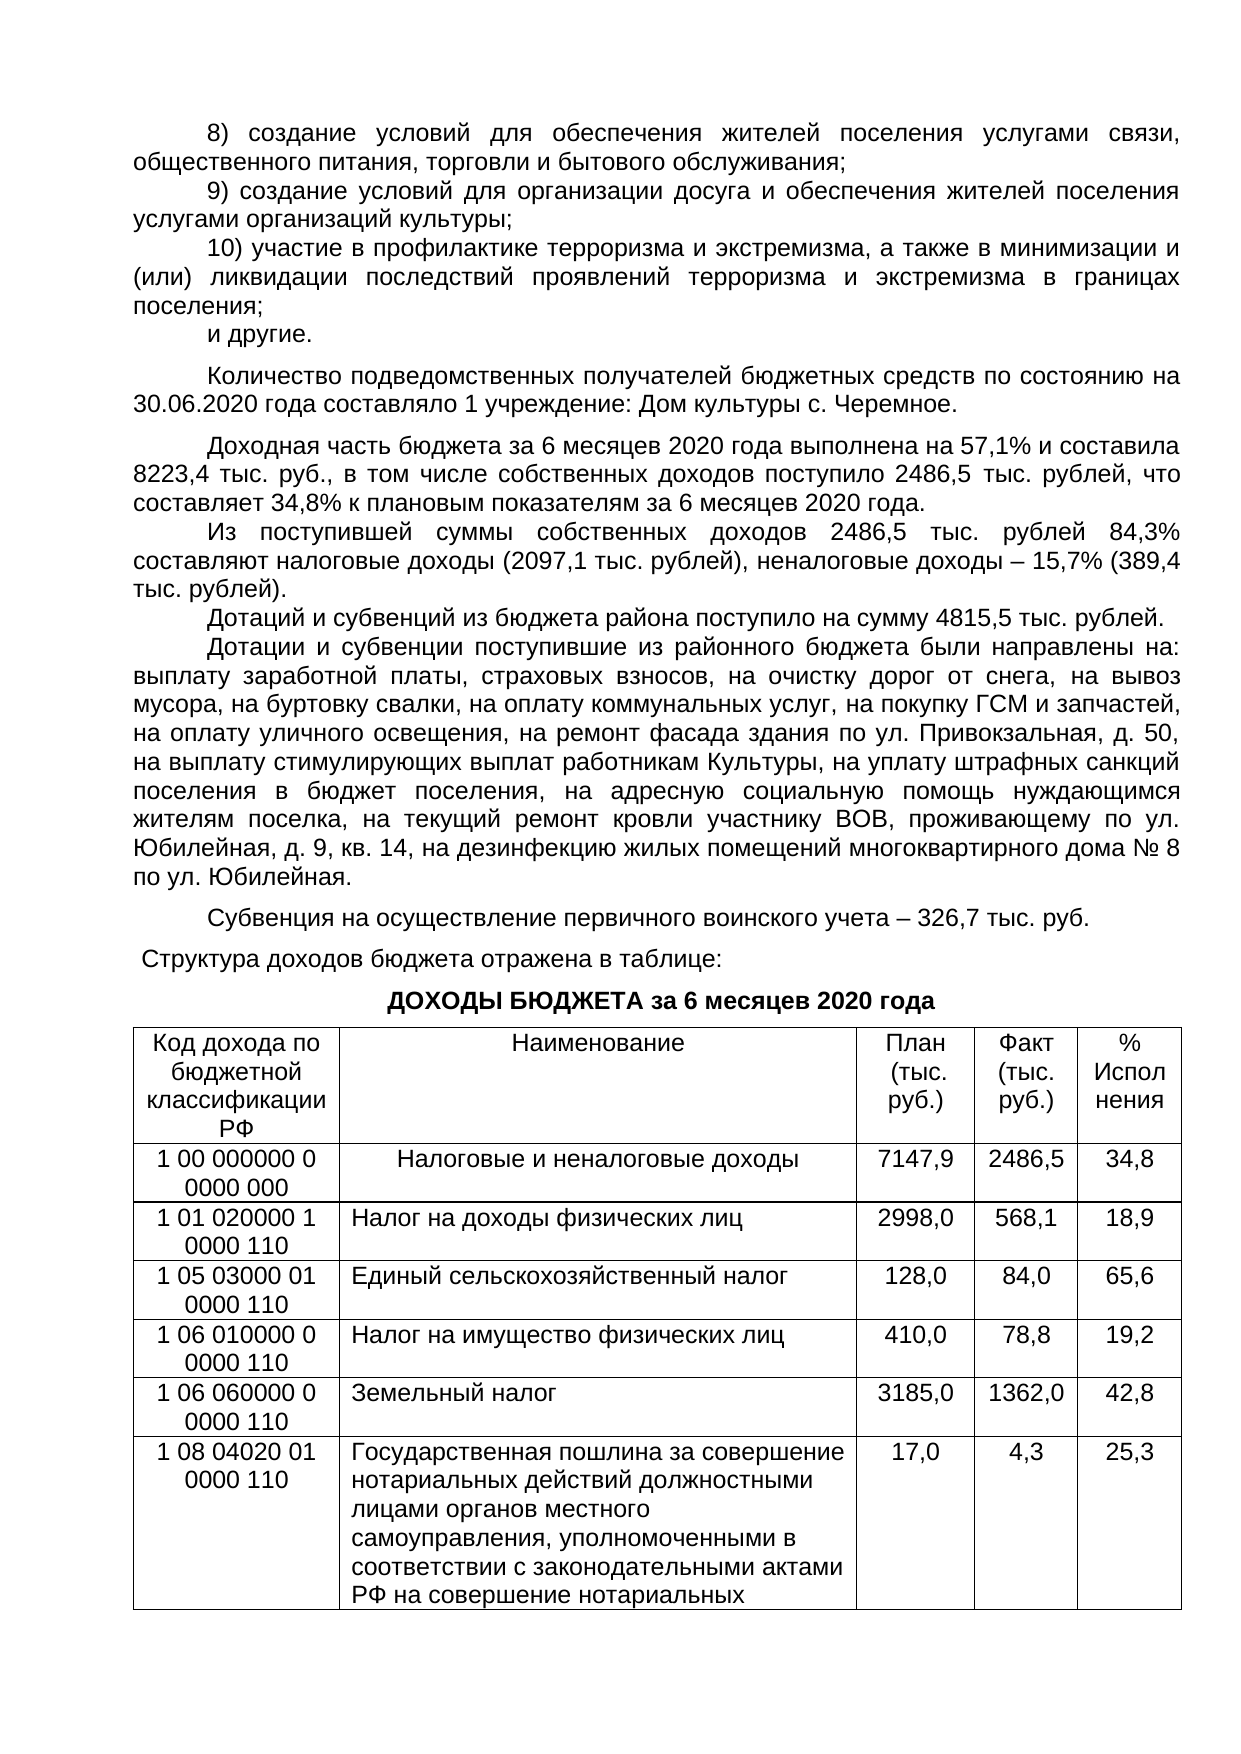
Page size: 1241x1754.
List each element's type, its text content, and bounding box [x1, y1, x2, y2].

table_cell 4,3 [975, 1437, 1077, 1609]
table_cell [340, 1437, 856, 1609]
table_cell 2998,0 [857, 1203, 974, 1260]
table_cell 568,1 [975, 1203, 1077, 1260]
table_cell 1 00 000000 0 0000 000 [134, 1144, 339, 1201]
table_cell 19,2 [1078, 1320, 1181, 1377]
table_cell Налог на доходы физических лиц [340, 1203, 856, 1260]
table_cell 1 06 060000 0 0000 110 [134, 1378, 339, 1436]
table_cell 78,8 [975, 1320, 1077, 1377]
text Субвенция на осуществление первичного воинского учета – 326,7 тыс. руб. [133, 903, 1181, 932]
table_cell 1 06 010000 0 0000 110 [134, 1320, 339, 1377]
table_cell 1362,0 [975, 1378, 1077, 1436]
table_header Наименование [340, 1028, 856, 1143]
table_header Код дохода по бюджетной классификации РФ [134, 1028, 339, 1143]
table_cell 42,8 [1078, 1378, 1181, 1436]
text Доходная часть бюджета за 6 месяцев 2020 года выполнена на 57,1% и составила 8223,4 тыс. руб., в том числе собственных доходов поступило 2486,5 тыс. рублей, что составляет 34,8% к плановым показателям за 6 месяцев 2020 года. [133, 431, 1181, 517]
table_cell 7147,9 [857, 1144, 974, 1201]
table_cell Налоговые и неналоговые доходы [340, 1144, 856, 1201]
table_cell 410,0 [857, 1320, 974, 1377]
table_cell 1 05 03000 01 0000 110 [134, 1261, 339, 1318]
table_cell 34,8 [1078, 1144, 1181, 1201]
table_cell 3185,0 [857, 1378, 974, 1436]
text 9) создание условий для организации досуга и обеспечения жителей поселения услугами организаций культуры; [133, 176, 1181, 233]
table_header План (тыс. руб.) [857, 1028, 974, 1143]
text 8) создание условий для обеспечения жителей поселения услугами связи, общественного питания, торговли и бытового обслуживания; [133, 118, 1181, 176]
table_cell Земельный налог [340, 1378, 856, 1436]
table_cell Налог на имущество физических лиц [340, 1320, 856, 1377]
table_cell 18,9 [1078, 1203, 1181, 1260]
table_cell 65,6 [1078, 1261, 1181, 1318]
text и другие. [133, 319, 1181, 348]
text 10) участие в профилактике терроризма и экстремизма, а также в минимизации и (или) ликвидации последствий проявлений терроризма и экстремизма в границах поселения; [133, 233, 1181, 319]
table_cell 84,0 [975, 1261, 1077, 1318]
table_cell 25,3 [1078, 1437, 1181, 1609]
table_cell 1 01 020000 1 0000 110 [134, 1203, 339, 1260]
text Дотаций и субвенций из бюджета района поступило на сумму 4815,5 тыс. рублей. [133, 603, 1181, 632]
table_header Факт (тыс. руб.) [975, 1028, 1077, 1143]
text ДОХОДЫ БЮДЖЕТА за 6 месяцев 2020 года [141, 986, 1181, 1014]
text Количество подведомственных получателей бюджетных средств по состоянию на 30.06.2020 года составляло 1 учреждение: Дом культуры с. Черемное. [133, 361, 1181, 418]
table_cell 17,0 [857, 1437, 974, 1609]
table_cell 128,0 [857, 1261, 974, 1318]
text Из поступившей суммы собственных доходов 2486,5 тыс. рублей 84,3% составляют налоговые доходы (2097,1 тыс. рублей), неналоговые доходы – 15,7% (389,4 тыс. рублей). [133, 517, 1181, 603]
table_cell 2486,5 [975, 1144, 1077, 1201]
text Структура доходов бюджета отражена в таблице: [133, 944, 1181, 973]
text Дотации и субвенции поступившие из районного бюджета были направлены на: выплату заработной платы, страховых взносов, на очистку дорог от снега, на вывоз мусора, на буртовку свалки, на оплату коммунальных услуг, на покупку ГСМ и запчастей, на оплату уличного освещения, на ремонт фасада здания по ул. Привокзальная, д. 50, на выплату стимулирующих выплат работникам Культуры, на уплату штрафных санкций поселения в бюджет поселения, на адресную социальную помощь нуждающимся жителям поселка, на текущий ремонт кровли участнику ВОВ, проживающему по ул. Юбилейная, д. 9, кв. 14, на дезинфекцию жилых помещений многоквартирного дома № 8 по ул. Юбилейная. [133, 632, 1181, 891]
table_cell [134, 1437, 339, 1609]
table_header % Исполнения [1078, 1028, 1181, 1143]
table_cell Единый сельскохозяйственный налог [340, 1261, 856, 1318]
